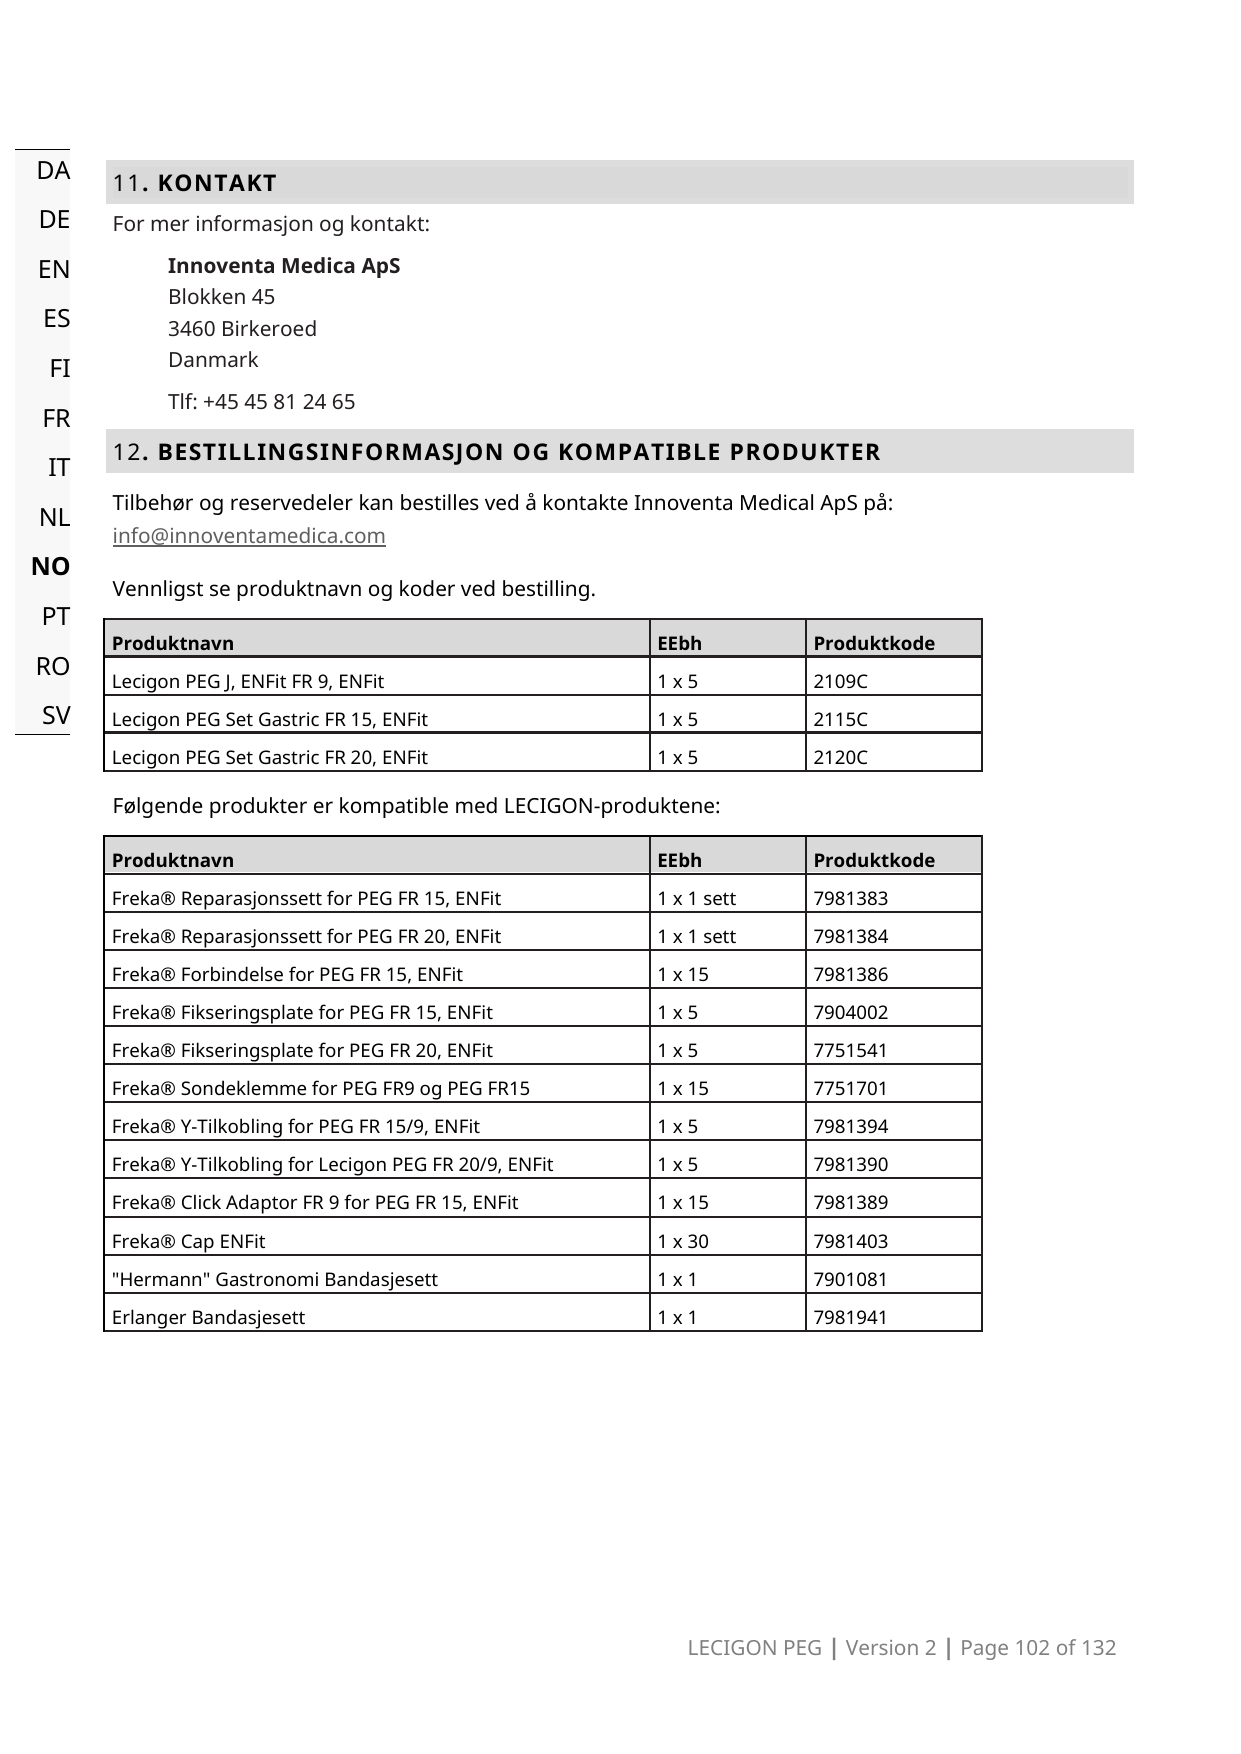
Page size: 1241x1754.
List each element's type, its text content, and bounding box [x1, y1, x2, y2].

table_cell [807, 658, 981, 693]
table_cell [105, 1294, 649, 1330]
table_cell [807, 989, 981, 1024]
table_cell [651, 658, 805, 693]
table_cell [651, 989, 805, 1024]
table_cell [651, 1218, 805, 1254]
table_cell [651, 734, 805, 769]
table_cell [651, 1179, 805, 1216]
text Innoventa Medica ApS [168, 251, 1090, 279]
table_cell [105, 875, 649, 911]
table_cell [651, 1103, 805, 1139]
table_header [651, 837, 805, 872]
text Tilbehør og reservedeler kan bestilles ved å kontakte Innoventa Medical ApS på: info@innoventamedica.com [112, 488, 1128, 549]
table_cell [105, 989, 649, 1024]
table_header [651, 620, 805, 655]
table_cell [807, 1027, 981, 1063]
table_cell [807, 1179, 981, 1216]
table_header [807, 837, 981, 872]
text Blokken 45 [168, 282, 1090, 311]
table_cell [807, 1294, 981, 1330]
text Vennligst se produktnavn og koder ved bestilling. [112, 574, 1128, 603]
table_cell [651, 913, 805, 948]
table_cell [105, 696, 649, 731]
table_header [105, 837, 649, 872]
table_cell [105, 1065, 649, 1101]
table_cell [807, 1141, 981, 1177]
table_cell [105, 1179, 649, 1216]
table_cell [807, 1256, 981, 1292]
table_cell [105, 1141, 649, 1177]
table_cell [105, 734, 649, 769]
text 3460 Birkeroed [168, 314, 1090, 342]
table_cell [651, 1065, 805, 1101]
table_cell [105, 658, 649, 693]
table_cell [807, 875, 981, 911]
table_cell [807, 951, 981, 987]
text Følgende produkter er kompatible med LECIGON-produktene: [112, 791, 1128, 820]
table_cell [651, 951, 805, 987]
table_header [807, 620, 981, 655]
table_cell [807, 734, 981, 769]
text For mer informasjon og kontakt: [112, 209, 1090, 237]
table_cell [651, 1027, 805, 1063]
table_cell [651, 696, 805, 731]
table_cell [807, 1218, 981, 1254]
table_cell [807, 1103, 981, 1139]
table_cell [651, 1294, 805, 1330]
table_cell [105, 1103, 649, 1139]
subtitle 11. KONTAKT [113, 167, 1128, 198]
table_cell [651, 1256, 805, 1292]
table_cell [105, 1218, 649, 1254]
text Danmark [168, 346, 1090, 374]
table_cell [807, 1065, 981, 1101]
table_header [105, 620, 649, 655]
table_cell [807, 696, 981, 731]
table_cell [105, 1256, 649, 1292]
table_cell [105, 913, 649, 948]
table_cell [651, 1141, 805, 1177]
subtitle 12. Bestillingsinformasjon og kompatible produkter [113, 436, 1128, 467]
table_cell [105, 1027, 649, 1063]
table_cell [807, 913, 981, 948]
text Tlf: +45 45 81 24 65 [168, 387, 1090, 416]
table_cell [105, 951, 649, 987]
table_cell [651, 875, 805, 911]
